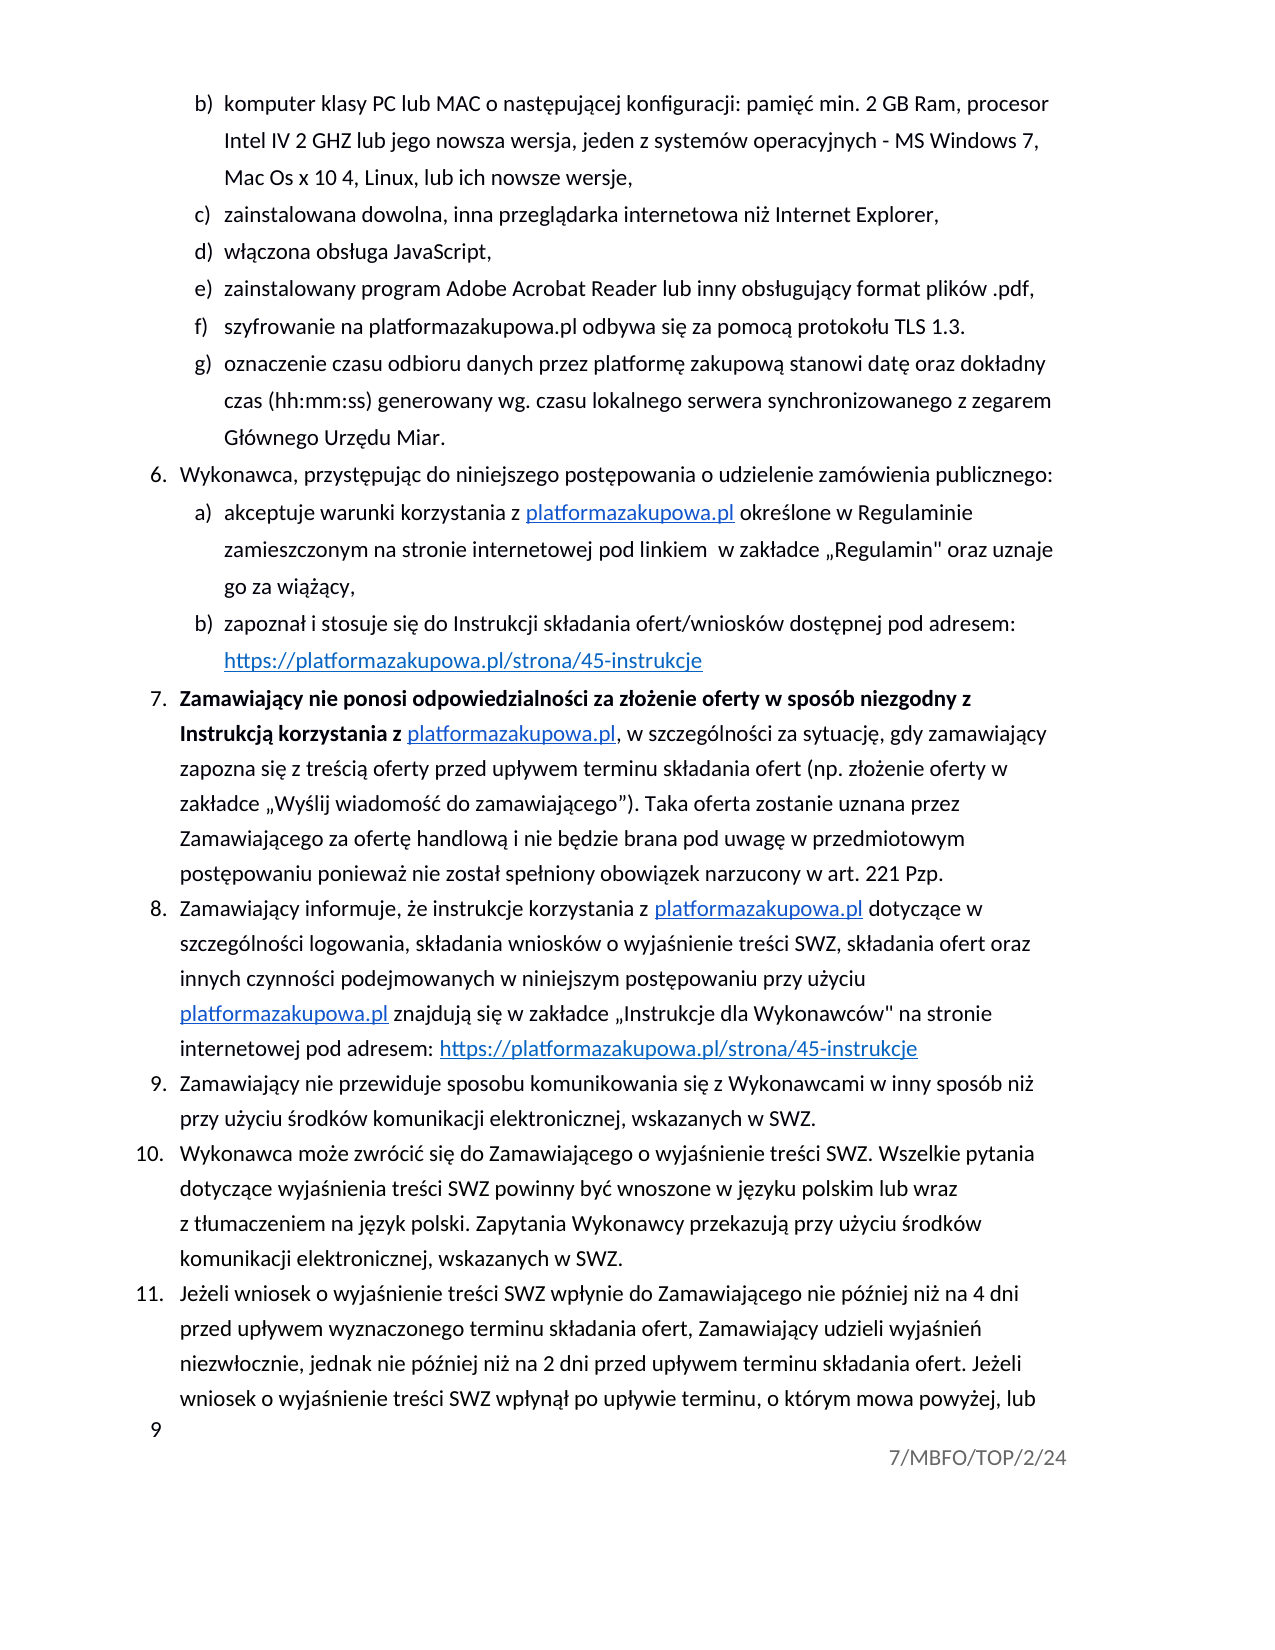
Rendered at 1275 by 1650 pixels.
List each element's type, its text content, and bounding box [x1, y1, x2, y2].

list akceptuje warunki korzystania z platformazakupowa.pl określone w Regulaminie zamieszczonym na stronie internetowej pod linkiem w zakładce „Regulamin" oraz uznaje go za wiążący, [194, 498, 1066, 600]
list oznaczenie czasu odbioru danych przez platformę zakupową stanowi datę oraz dokładny czas (hh:mm:ss) generowany wg. czasu lokalnego serwera synchronizowanego z zegarem Głównego Urzędu Miar. [194, 349, 1066, 451]
list Zamawiający nie przewiduje sposobu komunikowania się z Wykonawcami w inny sposób niż przy użyciu środków komunikacji elektronicznej, wskazanych w SWZ. [150, 1069, 1066, 1132]
list zainstalowana dowolna, inna przeglądarka internetowa niż Internet Explorer, [194, 200, 1066, 228]
list Zamawiający informuje, że instrukcje korzystania z platformazakupowa.pl dotyczące w szczególności logowania, składania wniosków o wyjaśnienie treści SWZ, składania ofert oraz innych czynności podejmowanych w niniejszym postępowaniu przy użyciu platformazakupowa.pl znajdują się w zakładce „Instrukcje dla Wykonawców" na stronie internetowej pod adresem: https://platformazakupowa.pl/strona/45-instrukcje [150, 894, 1066, 1062]
list Zamawiający nie ponosi odpowiedzialności za złożenie oferty w sposób niezgodny z Instrukcją korzystania z platformazakupowa.pl, w szczególności za sytuację, gdy zamawiający zapozna się z treścią oferty przed upływem terminu składania ofert (np. złożenie oferty w zakładce „Wyślij wiadomość do zamawiającego”). Taka oferta zostanie uznana przez Zamawiającego za ofertę handlową i nie będzie brana pod uwagę w przedmiotowym postępowaniu ponieważ nie został spełniony obowiązek narzucony w art. 221 Pzp. [150, 684, 1066, 887]
list włączona obsługa JavaScript, [194, 237, 1066, 265]
list Wykonawca, przystępując do niniejszego postępowania o udzielenie zamówienia publicznego: [150, 461, 1066, 488]
list zapoznał i stosuje się do Instrukcji składania ofert/wniosków dostępnej pod adresem: https://platformazakupowa.pl/strona/45-instrukcje [194, 609, 1066, 674]
list szyfrowanie na platformazakupowa.pl odbywa się za pomocą protokołu TLS 1.3. [194, 312, 1066, 340]
list komputer klasy PC lub MAC o następującej konfiguracji: pamięć min. 2 GB Ram, procesor Intel IV 2 GHZ lub jego nowsza wersja, jeden z systemów operacyjnych - MS Windows 7, Mac Os x 10 4, Linux, lub ich nowsze wersje, [194, 89, 1066, 191]
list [135, 1279, 1066, 1412]
list Wykonawca może zwrócić się do Zamawiającego o wyjaśnienie treści SWZ. Wszelkie pytania dotyczące wyjaśnienia treści SWZ powinny być wnoszone w języku polskim lub wraz z tłumaczeniem na język polski. Zapytania Wykonawcy przekazują przy użyciu środków komunikacji elektronicznej, wskazanych w SWZ. [135, 1139, 1066, 1272]
list zainstalowany program Adobe Acrobat Reader lub inny obsługujący format plików .pdf, [194, 274, 1066, 303]
